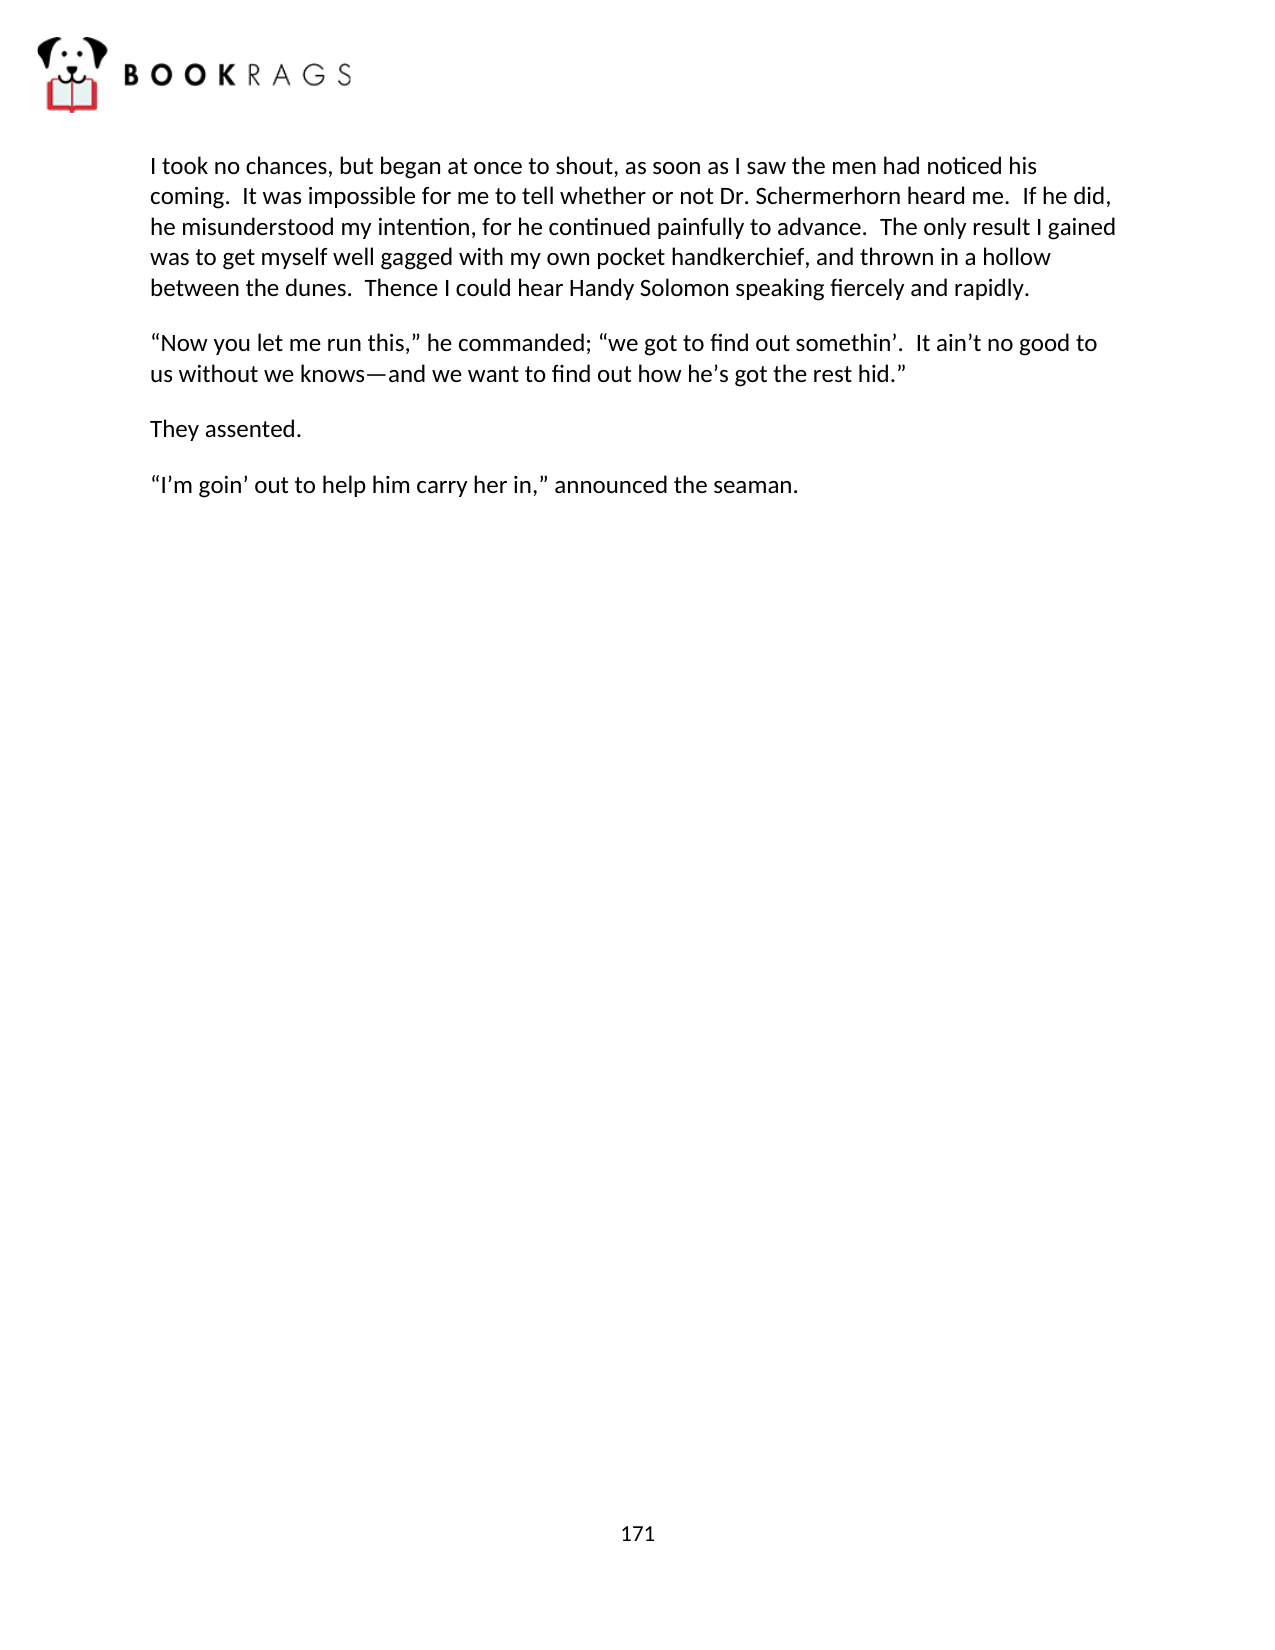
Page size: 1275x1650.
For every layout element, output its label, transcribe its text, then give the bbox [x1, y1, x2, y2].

picture [37, 37, 351, 113]
text I took no chances, but began at once to shout, as soon as I saw the men had noticed his coming. It was impossible for me to tell whether or not Dr. Schermerhorn heard me. If he did, he misunderstood my intention, for he continued painfully to advance. The only result I gained was to get myself well gagged with my own pocket handkerchief, and thrown in a hollow between the dunes. Thence I could hear Handy Solomon speaking fiercely and rapidly. [150, 150, 1125, 303]
text They assented. [150, 414, 1125, 444]
text “Now you let me run this,” he commanded; “we got to find out somethin’. It ain’t no good to us without we knows—­and we want to find out how he’s got the rest hid.” [150, 328, 1125, 389]
text “I’m goin’ out to help him carry her in,” announced the seaman. [150, 469, 1125, 500]
